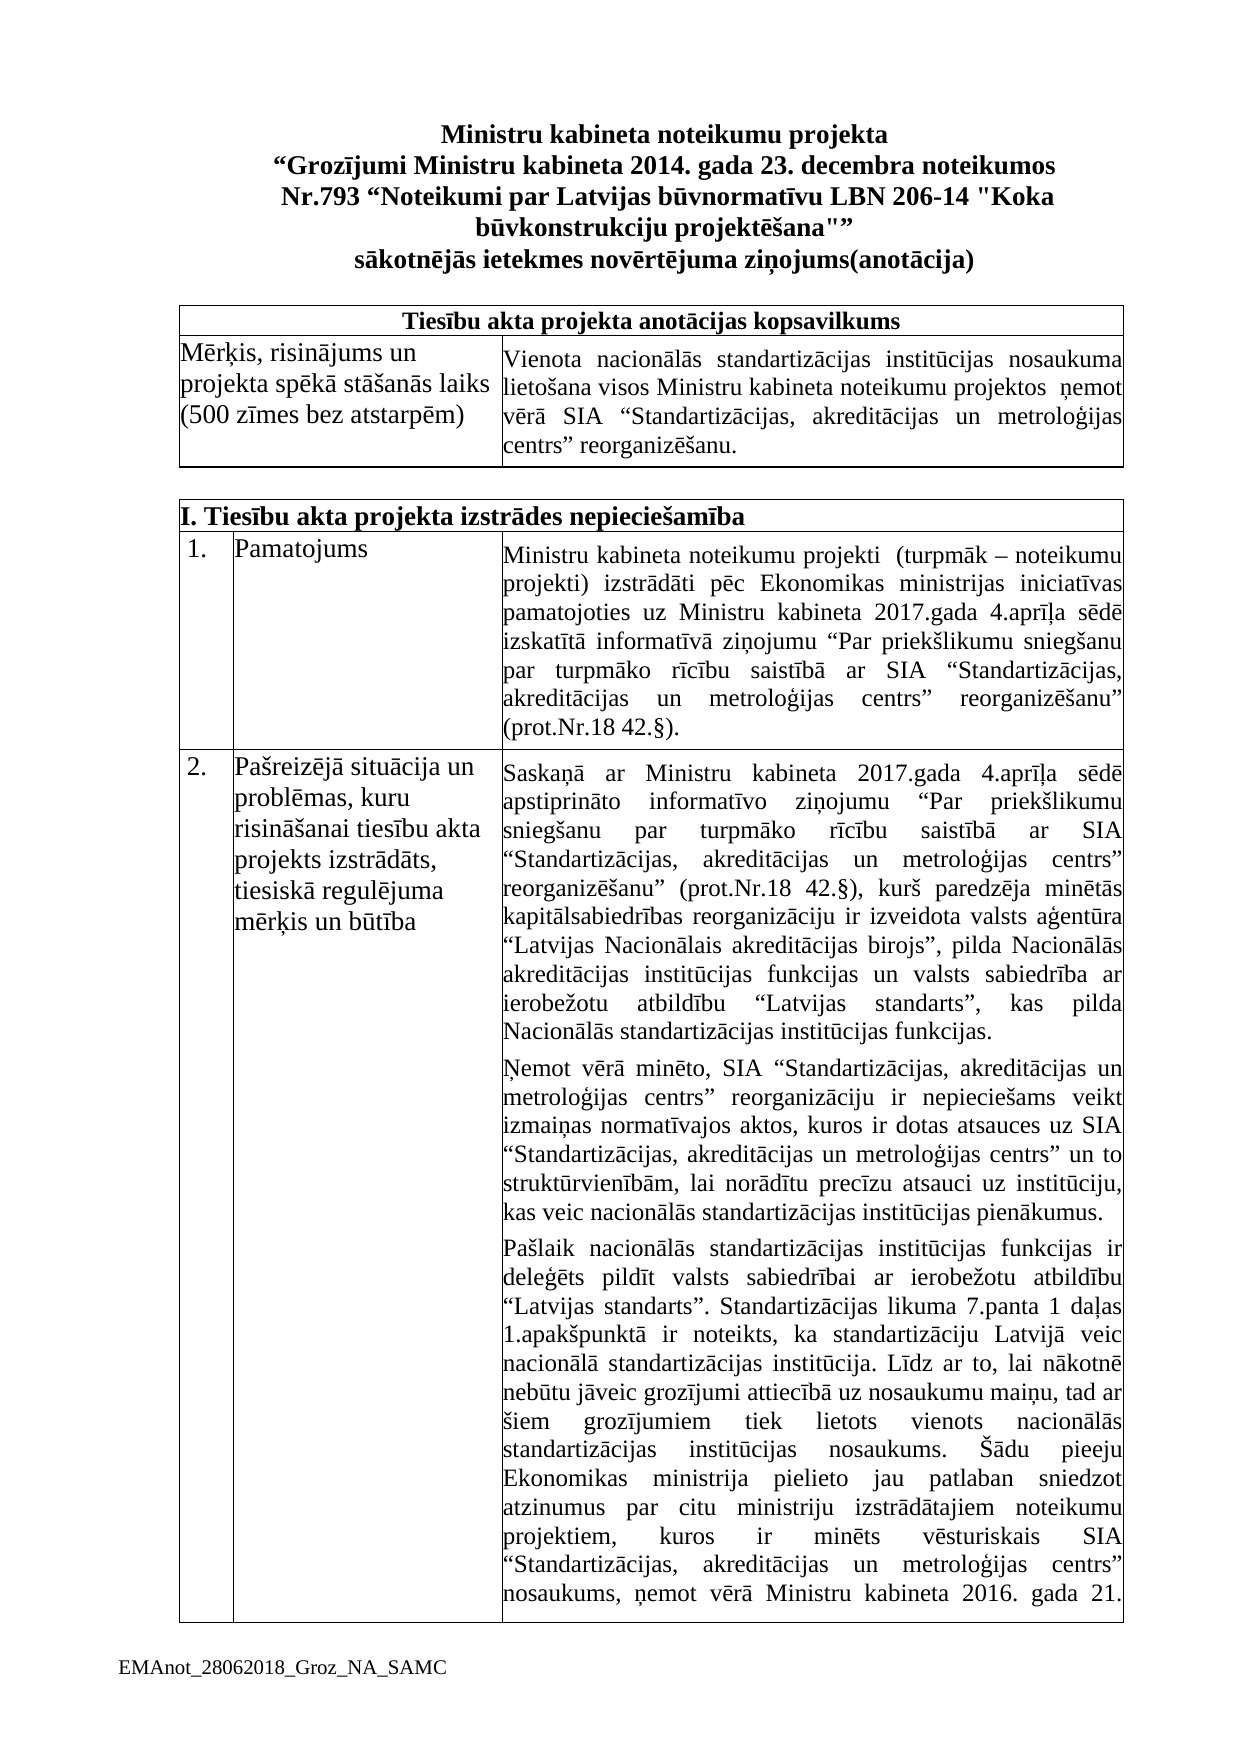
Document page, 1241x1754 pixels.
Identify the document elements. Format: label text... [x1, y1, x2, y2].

table_header Tiesību akta projekta anotācijas kopsavilkums [180, 306, 1123, 335]
table_cell Mērķis, risinājums un projekta spēkā stāšanās laiks (500 zīmes bez atstarpēm) [180, 336, 502, 466]
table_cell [503, 750, 1123, 1622]
table_cell Vienota nacionālās standartizācijas institūcijas nosaukuma lietošana visos Ministru kabineta noteikumu projektos ņemot vērā SIA “Standartizācijas, akreditācijas un metroloģijas centrs” reorganizēšanu. [503, 336, 1123, 466]
table_header I. Tiesību akta projekta izstrādes nepieciešamība [180, 500, 1123, 531]
table_cell 2. [180, 750, 233, 1622]
text Nr.793 “Noteikumi par Latvijas būvnormatīvu LBN 206-14 "Koka būvkonstrukciju projektēšana"” [177, 180, 1152, 243]
text Ministru kabineta noteikumu projekta [177, 118, 1152, 149]
table_cell Ministru kabineta noteikumu projekti (turpmāk – noteikumu projekti) izstrādāti pēc Ekonomikas ministrijas iniciatīvas pamatojoties uz Ministru kabineta 2017.gada 4.aprīļa sēdē izskatītā informatīvā ziņojumu “Par priekšlikumu sniegšanu par turpmāko rīcību saistībā ar SIA “Standartizācijas, akreditācijas un metroloģijas centrs” reorganizēšanu” (prot.Nr.18 42.§). [503, 532, 1123, 749]
text sākotnējās ietekmes novērtējuma ziņojums(anotācija) [177, 243, 1152, 274]
table_cell Pamatojums [234, 532, 502, 749]
table_cell 1. [180, 532, 233, 749]
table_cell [234, 750, 502, 1622]
text “Grozījumi Ministru kabineta 2014. gada 23. decembra noteikumos [177, 149, 1152, 180]
